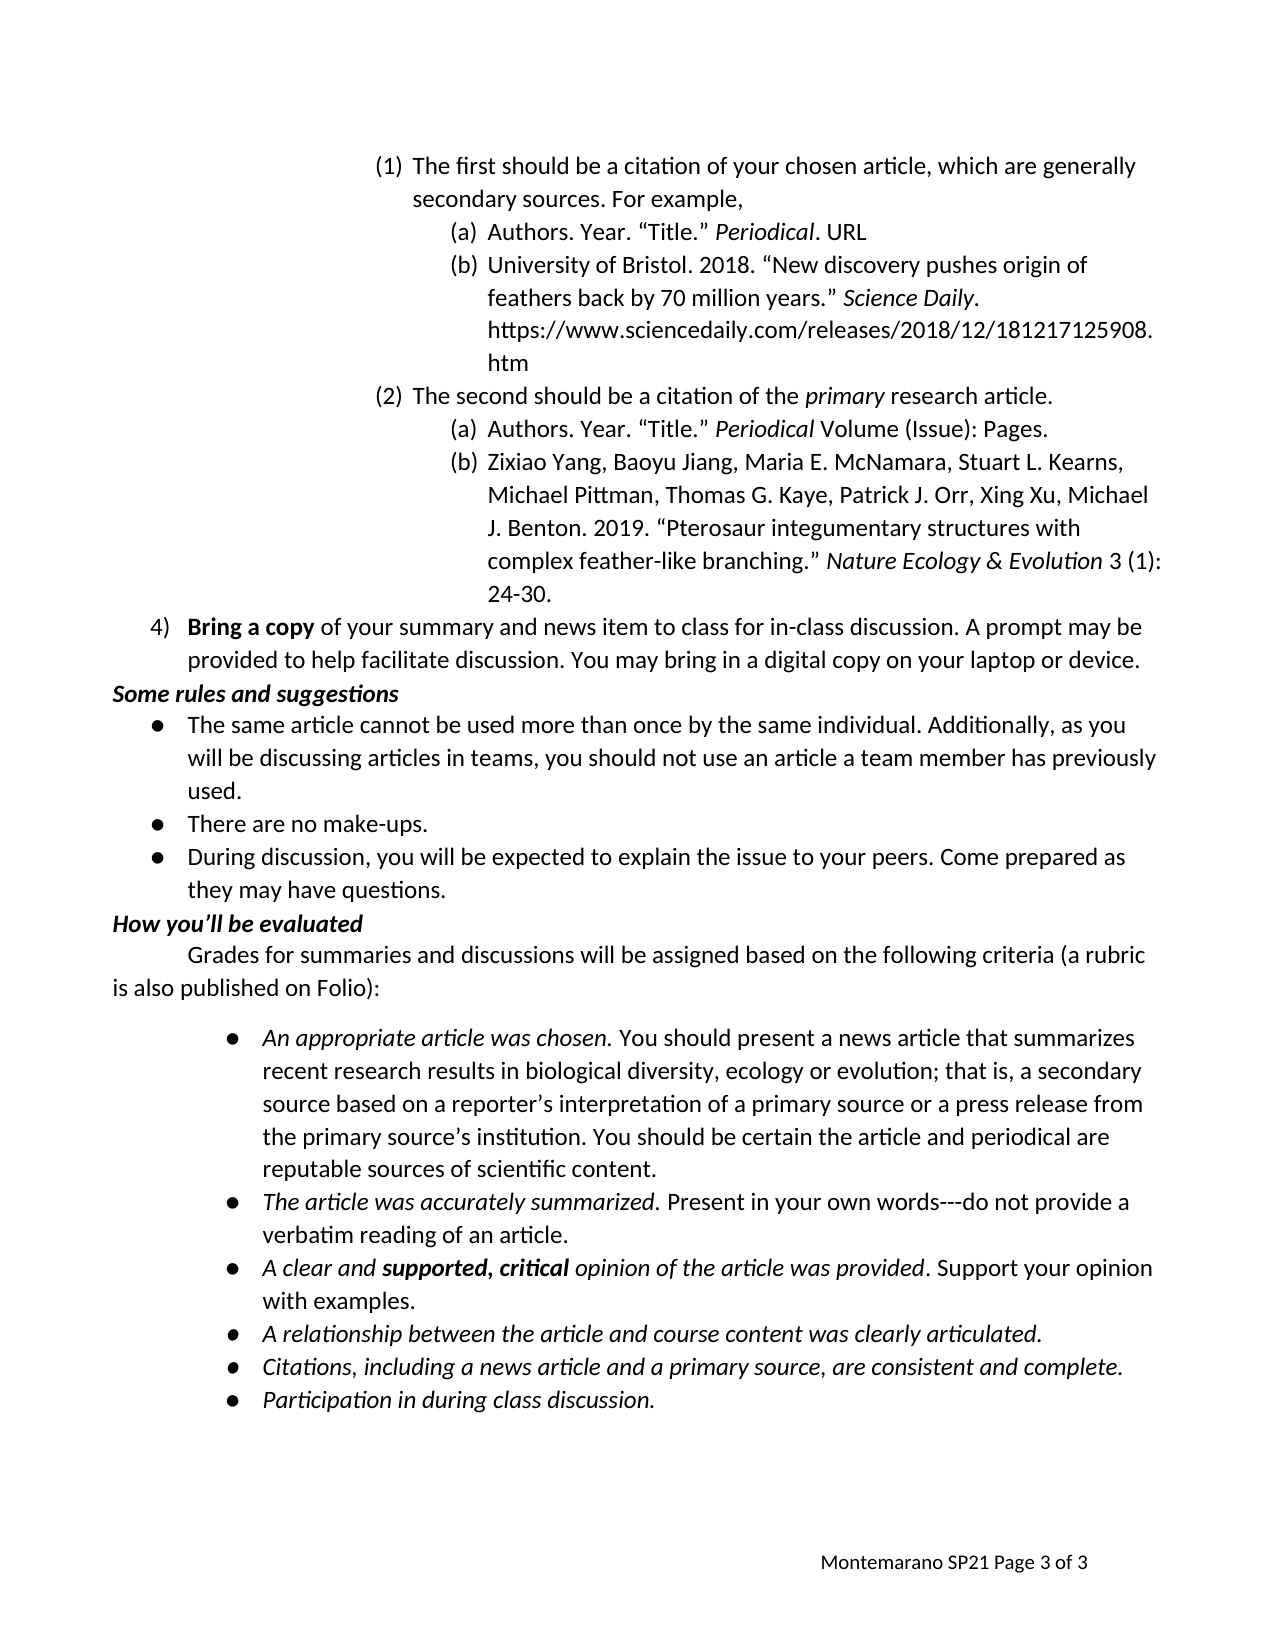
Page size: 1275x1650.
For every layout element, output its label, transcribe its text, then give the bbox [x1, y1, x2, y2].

list The same article cannot be used more than once by the same individual. Additionally, as you will be discussing articles in teams, you should not use an article a team member has previously used. [150, 709, 1162, 806]
list University of Bristol. 2018. “New discovery pushes origin of feathers back by 70 million years.” Science Daily. https://www.sciencedaily.com/releases/2018/12/181217125908.htm [450, 249, 1162, 378]
list During discussion, you will be expected to explain the issue to your peers. Come prepared as they may have questions. [150, 841, 1162, 904]
text Grades for summaries and discussions will be assigned based on the following criteria (a rubric is also published on Folio): [112, 939, 1162, 1003]
subtitle How you’ll be evaluated [112, 908, 1162, 938]
list An appropriate article was chosen. You should present a news article that summarizes recent research results in biological diversity, ecology or evolution; that is, a secondary source based on a reporter’s interpretation of a primary source or a press release from the primary source’s institution. You should be certain the article and periodical are reputable sources of scientific content. [225, 1022, 1162, 1184]
list Participation in during class discussion. [225, 1384, 1162, 1414]
list Zixiao Yang, Baoyu Jiang, Maria E. McNamara, Stuart L. Kearns, Michael Pittman, Thomas G. Kaye, Patrick J. Orr, Xing Xu, Michael J. Benton. 2019. “Pterosaur integumentary structures with complex feather-like branching.” Nature Ecology & Evolution 3 (1): 24-30. [450, 446, 1162, 608]
list Bring a copy of your summary and news item to class for in-class discussion. A prompt may be provided to help facilitate discussion. You may bring in a digital copy on your laptop or device. [150, 611, 1162, 674]
list The first should be a citation of your chosen article, which are generally secondary sources. For example, [375, 150, 1162, 213]
list Citations, including a news article and a primary source, are consistent and complete. [225, 1351, 1162, 1382]
list The second should be a citation of the primary research article. [375, 380, 1162, 411]
list A relationship between the article and course content was clearly articulated. [225, 1318, 1162, 1349]
list Authors. Year. “Title.” Periodical. URL [450, 216, 1162, 246]
list There are no make-ups. [150, 808, 1162, 838]
list The article was accurately summarized. Present in your own words---do not provide a verbatim reading of an article. [225, 1186, 1162, 1250]
list A clear and supported, critical opinion of the article was provided. Support your opinion with examples. [225, 1252, 1162, 1316]
subtitle Some rules and suggestions [112, 678, 1162, 708]
list Authors. Year. “Title.” Periodical Volume (Issue): Pages. [450, 413, 1162, 444]
